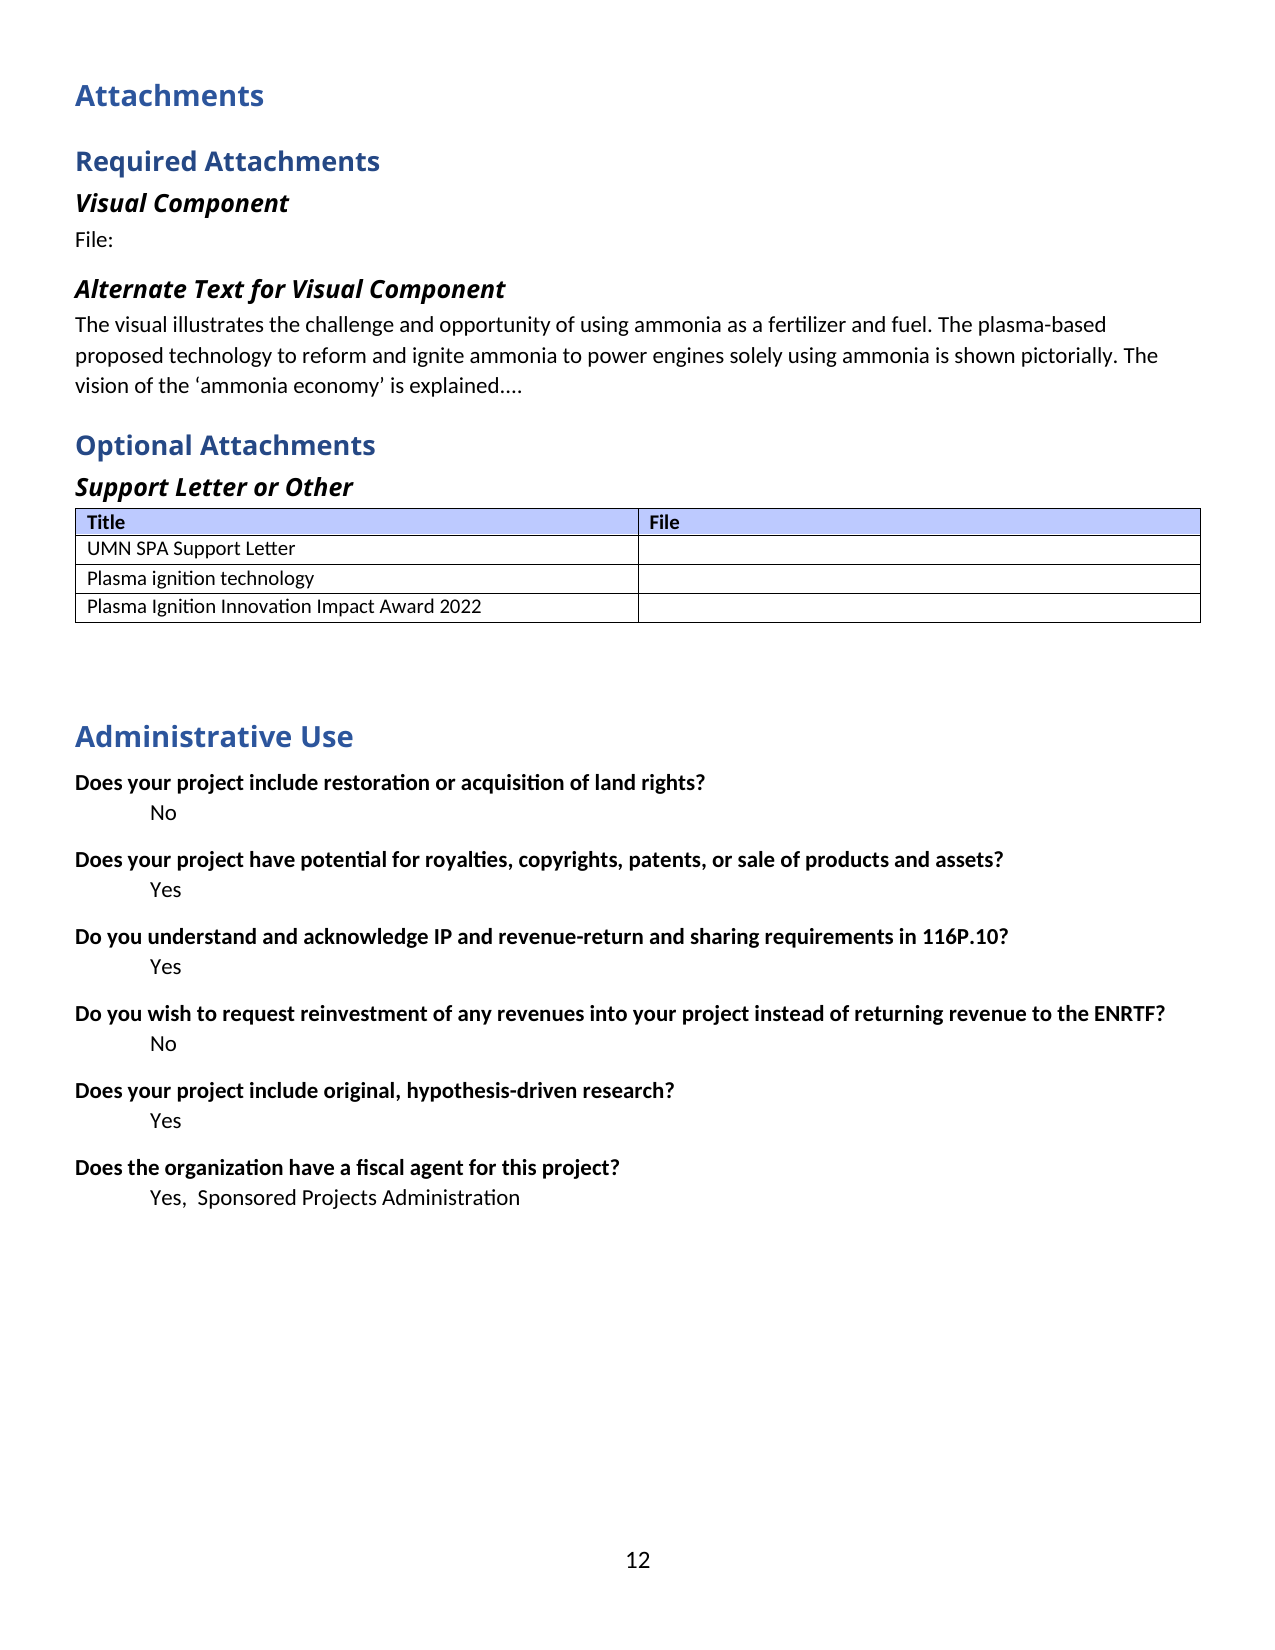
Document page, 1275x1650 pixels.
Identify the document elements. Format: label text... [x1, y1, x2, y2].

text Does your project include restoration or acquisition of land rights? No [75, 768, 1200, 826]
table_cell [639, 594, 1200, 622]
subtitle Required Attachments [75, 143, 1200, 180]
table_header Title [76, 509, 638, 534]
text Does your project have potential for royalties, copyrights, patents, or sale of products and assets? Yes [75, 845, 1200, 903]
subtitle Visual Component [75, 186, 1200, 220]
subtitle Support Letter or Other [75, 469, 1200, 503]
table_cell UMN SPA Support Letter [76, 536, 638, 564]
table_cell [639, 565, 1200, 593]
table_cell Plasma Ignition Innovation Impact Award 2022 [76, 594, 638, 622]
text File: [75, 225, 1200, 253]
text Does your project include original, hypothesis-driven research? Yes [75, 1076, 1200, 1134]
subtitle Alternate Text for Visual Component [75, 272, 1200, 306]
text The visual illustrates the challenge and opportunity of using ammonia as a fertilizer and fuel. The plasma-based proposed technology to reform and ignite ammonia to power engines solely using ammonia is shown pictorially. The vision of the ‘ammonia economy’ is explained.... [75, 311, 1200, 399]
table_header File [639, 509, 1200, 534]
subtitle Optional Attachments [75, 426, 1200, 463]
table_cell [639, 536, 1200, 564]
text Do you understand and acknowledge IP and revenue-return and sharing requirements in 116P.10? Yes [75, 922, 1200, 980]
text Does the organization have a fiscal agent for this project? Yes, Sponsored Projects Administration [75, 1153, 1200, 1211]
subtitle Administrative Use [75, 717, 1200, 756]
subtitle Attachments [75, 75, 1200, 115]
table_cell Plasma ignition technology [76, 565, 638, 593]
text Do you wish to request reinvestment of any revenues into your project instead of returning revenue to the ENRTF? No [75, 999, 1200, 1057]
